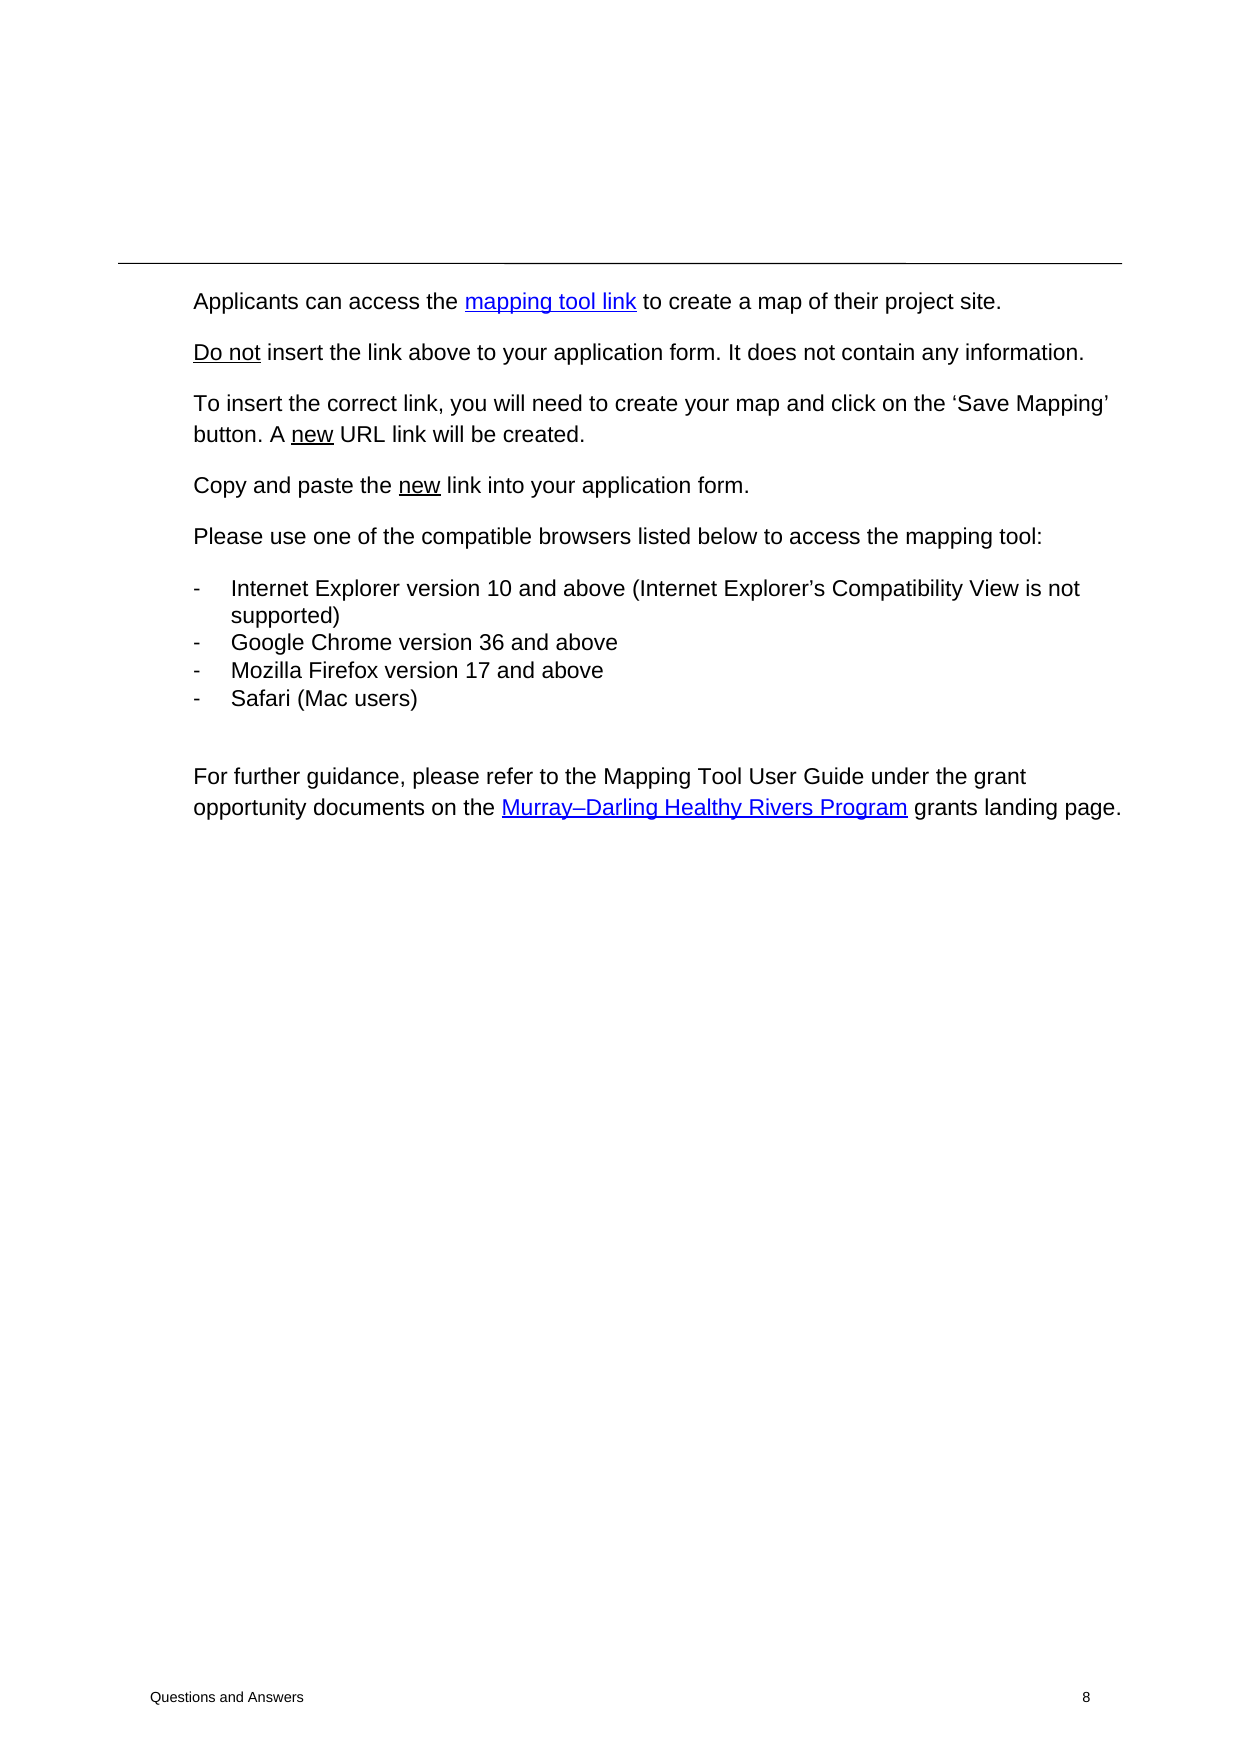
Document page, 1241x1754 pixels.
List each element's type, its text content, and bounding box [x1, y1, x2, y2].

text Copy and paste the new link into your application form. [193, 472, 1122, 498]
list Mozilla Firefox version 17 and above [193, 656, 1122, 684]
text Do not insert the link above to your application form. It does not contain any information. [193, 339, 1122, 366]
list Google Chrome version 36 and above [193, 628, 1122, 656]
text To insert the correct link, you will need to create your map and click on the ‘Save Mapping’ button. A new URL link will be created. [193, 390, 1122, 447]
list Internet Explorer version 10 and above (Internet Explorer’s Compatibility View is not supported) [193, 574, 1122, 628]
text Applicants can access the mapping tool link to create a map of their project site. [193, 288, 1122, 315]
text For further guidance, please refer to the Mapping Tool User Guide under the grant opportunity documents on the Murray–Darling Healthy Rivers Program grants landing page. [193, 763, 1122, 820]
list Safari (Mac users) [193, 684, 1122, 712]
text Please use one of the compatible browsers listed below to access the mapping tool: [193, 523, 1122, 549]
